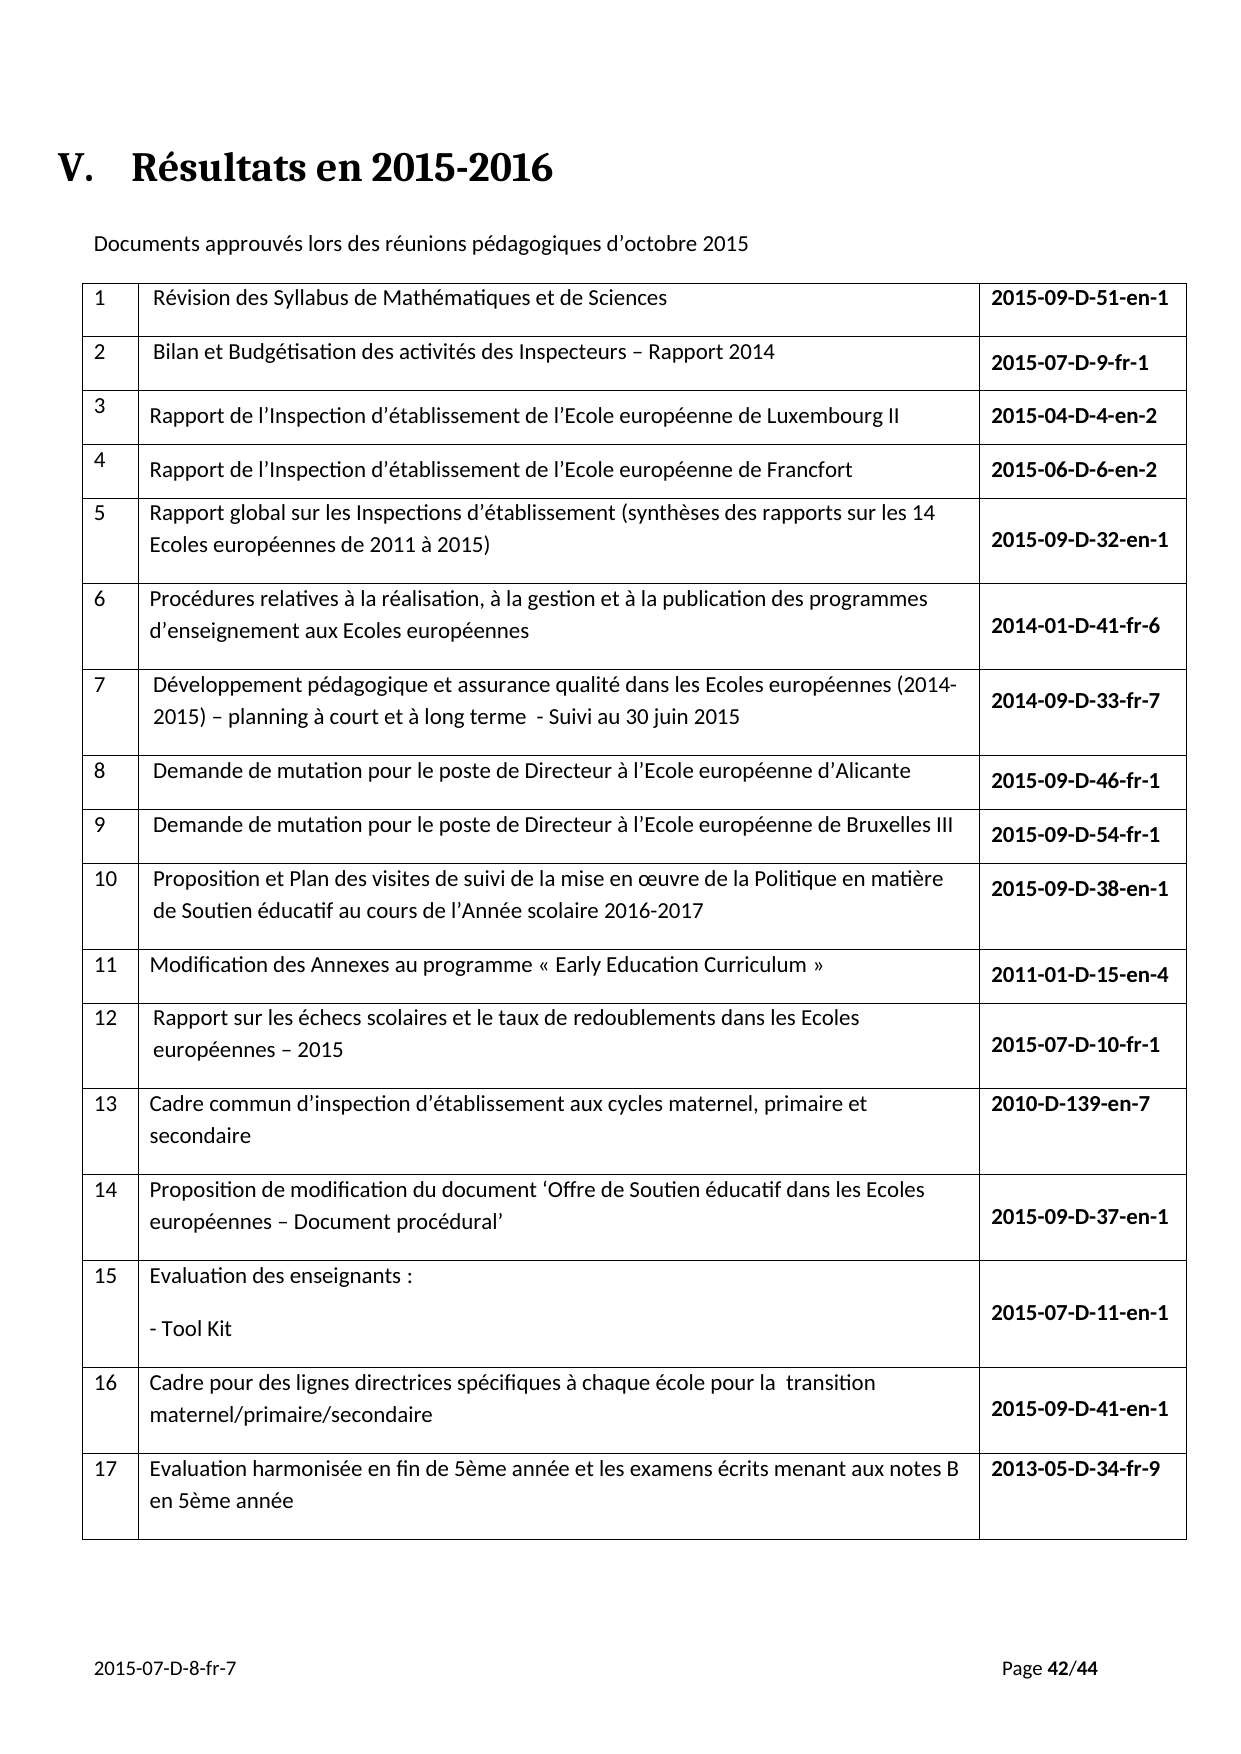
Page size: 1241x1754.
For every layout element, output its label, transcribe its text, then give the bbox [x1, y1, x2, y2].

table_cell 12 [83, 1004, 138, 1088]
table_cell 2015-09-D-38-en-1 [980, 864, 1186, 949]
table_cell 15 [83, 1261, 138, 1367]
table_cell Evaluation des enseignants : - Tool Kit [139, 1261, 979, 1367]
table_cell Rapport de l’Inspection d’établissement de l’Ecole européenne de Francfort [139, 445, 979, 497]
table_cell Modification des Annexes au programme « Early Education Curriculum » [139, 950, 979, 1002]
table_cell 2 [83, 337, 138, 390]
table_cell 8 [83, 756, 138, 809]
table_cell 2015-09-D-54-fr-1 [980, 810, 1186, 863]
table_header 1 [83, 284, 138, 336]
table_cell Demande de mutation pour le poste de Directeur à l’Ecole européenne d’Alicante [139, 756, 979, 809]
table_header 2015-09-D-51-en-1 [980, 284, 1186, 336]
table_cell 6 [83, 584, 138, 669]
table_cell Développement pédagogique et assurance qualité dans les Ecoles européennes (2014-2015) – planning à court et à long terme - Suivi au 30 juin 2015 [139, 670, 979, 755]
table_cell 2015-07-D-11-en-1 [980, 1261, 1186, 1367]
table_cell 2013-05-D-34-fr-9 [980, 1454, 1186, 1539]
table_cell 2015-09-D-32-en-1 [980, 499, 1186, 583]
table_cell 10 [83, 864, 138, 949]
table_cell Procédures relatives à la réalisation, à la gestion et à la publication des programmes d’enseignement aux Ecoles européennes [139, 584, 979, 669]
table_cell 2010-D-139-en-7 [980, 1089, 1186, 1174]
table_cell 2015-07-D-10-fr-1 [980, 1004, 1186, 1088]
table_cell Cadre pour des lignes directrices spécifiques à chaque école pour la transition maternel/primaire/secondaire [139, 1368, 979, 1453]
table_cell 2015-07-D-9-fr-1 [980, 337, 1186, 390]
table_cell 2014-09-D-33-fr-7 [980, 670, 1186, 755]
table_cell Cadre commun d’inspection d’établissement aux cycles maternel, primaire et secondaire [139, 1089, 979, 1174]
table_cell Proposition et Plan des visites de suivi de la mise en œuvre de la Politique en matière de Soutien éducatif au cours de l’Année scolaire 2016-2017 [139, 864, 979, 949]
table_cell 17 [83, 1454, 138, 1539]
table_cell Rapport de l’Inspection d’établissement de l’Ecole européenne de Luxembourg II [139, 391, 979, 444]
table_cell 2015-09-D-37-en-1 [980, 1175, 1186, 1260]
table_header Révision des Syllabus de Mathématiques et de Sciences [139, 284, 979, 336]
table_cell 2015-04-D-4-en-2 [980, 391, 1186, 444]
table_cell 2015-09-D-41-en-1 [980, 1368, 1186, 1453]
table_cell 2011-01-D-15-en-4 [980, 950, 1186, 1002]
table_cell 9 [83, 810, 138, 863]
table_cell Demande de mutation pour le poste de Directeur à l’Ecole européenne de Bruxelles III [139, 810, 979, 863]
table_cell 16 [83, 1368, 138, 1453]
table_cell 2014-01-D-41-fr-6 [980, 584, 1186, 669]
table_cell Bilan et Budgétisation des activités des Inspecteurs – Rapport 2014 [139, 337, 979, 390]
text Documents approuvés lors des réunions pédagogiques d’octobre 2015 [94, 229, 1165, 257]
table_cell 3 [83, 391, 138, 444]
table_cell 4 [83, 445, 138, 497]
table_cell Evaluation harmonisée en fin de 5ème année et les examens écrits menant aux notes B en 5ème année [139, 1454, 979, 1539]
table_cell 13 [83, 1089, 138, 1174]
table_cell 2015-06-D-6-en-2 [980, 445, 1186, 497]
table_cell 11 [83, 950, 138, 1002]
subtitle Résultats en 2015-2016 [94, 144, 1165, 192]
table_cell Proposition de modification du document ‘Offre de Soutien éducatif dans les Ecoles européennes – Document procédural’ [139, 1175, 979, 1260]
table_cell Rapport sur les échecs scolaires et le taux de redoublements dans les Ecoles européennes – 2015 [139, 1004, 979, 1088]
table_cell 7 [83, 670, 138, 755]
table_cell 2015-09-D-46-fr-1 [980, 756, 1186, 809]
table_cell Rapport global sur les Inspections d’établissement (synthèses des rapports sur les 14 Ecoles européennes de 2011 à 2015) [139, 499, 979, 583]
table_cell 14 [83, 1175, 138, 1260]
table_cell 5 [83, 499, 138, 583]
